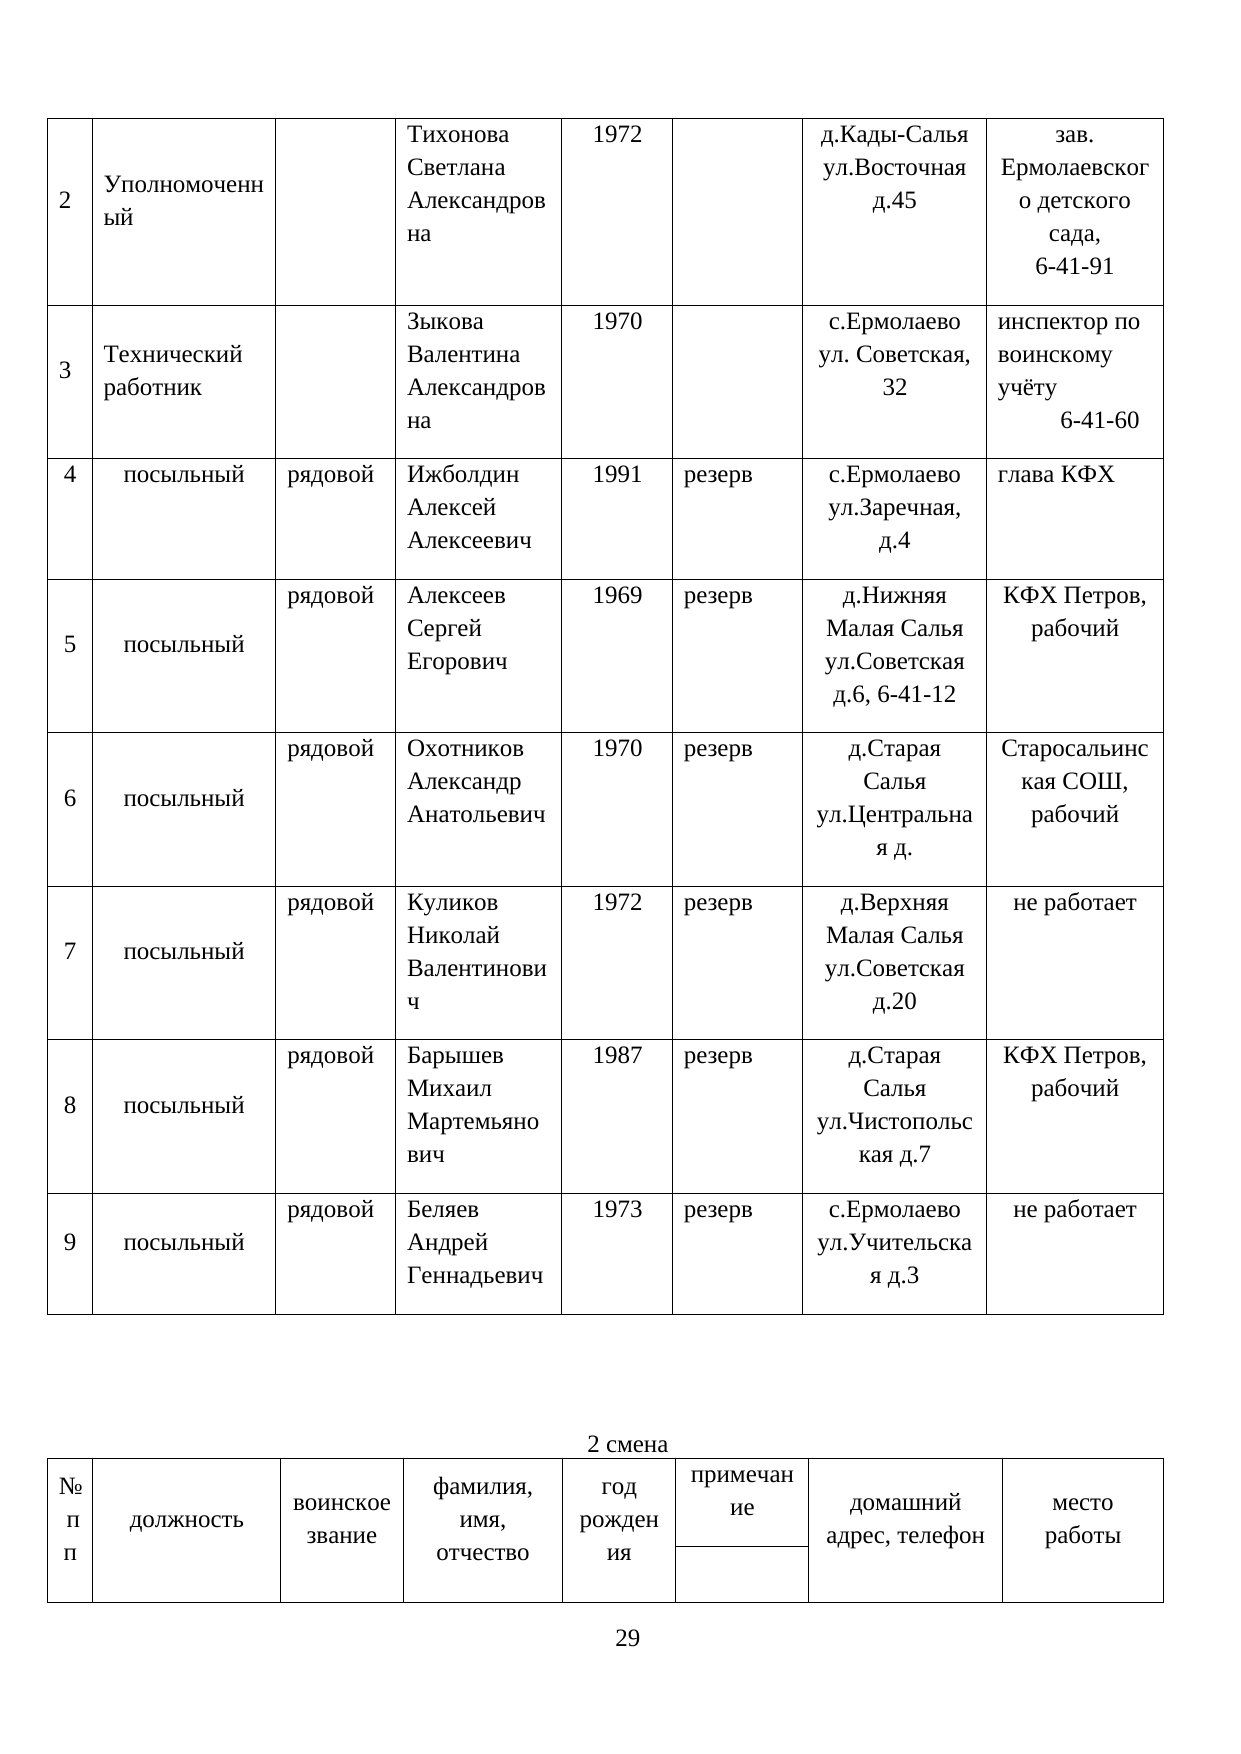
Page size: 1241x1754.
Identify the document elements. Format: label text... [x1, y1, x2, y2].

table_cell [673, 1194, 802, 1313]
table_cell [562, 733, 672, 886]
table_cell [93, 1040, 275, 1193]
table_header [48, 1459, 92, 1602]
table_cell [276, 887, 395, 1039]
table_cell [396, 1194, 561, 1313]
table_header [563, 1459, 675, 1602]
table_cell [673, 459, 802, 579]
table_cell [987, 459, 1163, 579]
text 2 смена [103, 1429, 1152, 1458]
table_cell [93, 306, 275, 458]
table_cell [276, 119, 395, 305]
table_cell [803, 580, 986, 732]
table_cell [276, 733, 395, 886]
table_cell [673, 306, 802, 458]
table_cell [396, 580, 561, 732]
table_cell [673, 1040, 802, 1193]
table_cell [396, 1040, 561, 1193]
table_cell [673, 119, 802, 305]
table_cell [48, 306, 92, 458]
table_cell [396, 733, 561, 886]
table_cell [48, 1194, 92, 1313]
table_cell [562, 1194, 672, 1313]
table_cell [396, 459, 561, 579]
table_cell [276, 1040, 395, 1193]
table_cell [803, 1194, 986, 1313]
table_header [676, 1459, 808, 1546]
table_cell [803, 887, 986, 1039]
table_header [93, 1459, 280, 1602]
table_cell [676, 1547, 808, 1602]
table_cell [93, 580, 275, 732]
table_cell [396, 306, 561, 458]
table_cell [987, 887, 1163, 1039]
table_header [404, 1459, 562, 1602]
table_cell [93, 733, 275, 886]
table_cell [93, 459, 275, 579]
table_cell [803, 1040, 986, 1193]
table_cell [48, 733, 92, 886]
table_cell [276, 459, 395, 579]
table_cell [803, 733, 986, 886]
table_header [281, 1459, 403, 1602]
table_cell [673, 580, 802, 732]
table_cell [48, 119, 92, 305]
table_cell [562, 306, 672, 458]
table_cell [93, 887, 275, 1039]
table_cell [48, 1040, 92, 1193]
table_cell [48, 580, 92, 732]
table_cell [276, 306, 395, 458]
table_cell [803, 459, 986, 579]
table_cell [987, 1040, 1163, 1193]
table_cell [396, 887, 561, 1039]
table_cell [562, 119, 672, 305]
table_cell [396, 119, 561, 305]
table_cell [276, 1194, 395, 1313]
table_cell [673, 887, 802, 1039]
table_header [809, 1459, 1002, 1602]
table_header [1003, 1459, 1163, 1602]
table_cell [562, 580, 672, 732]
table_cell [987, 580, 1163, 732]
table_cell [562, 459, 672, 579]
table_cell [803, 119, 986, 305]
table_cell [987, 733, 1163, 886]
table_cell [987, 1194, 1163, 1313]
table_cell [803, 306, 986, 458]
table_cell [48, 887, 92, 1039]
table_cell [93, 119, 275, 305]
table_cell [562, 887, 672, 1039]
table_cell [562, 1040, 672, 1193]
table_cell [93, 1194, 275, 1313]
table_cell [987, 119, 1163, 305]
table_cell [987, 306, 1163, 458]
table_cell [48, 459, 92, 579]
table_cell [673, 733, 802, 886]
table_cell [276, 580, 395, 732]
